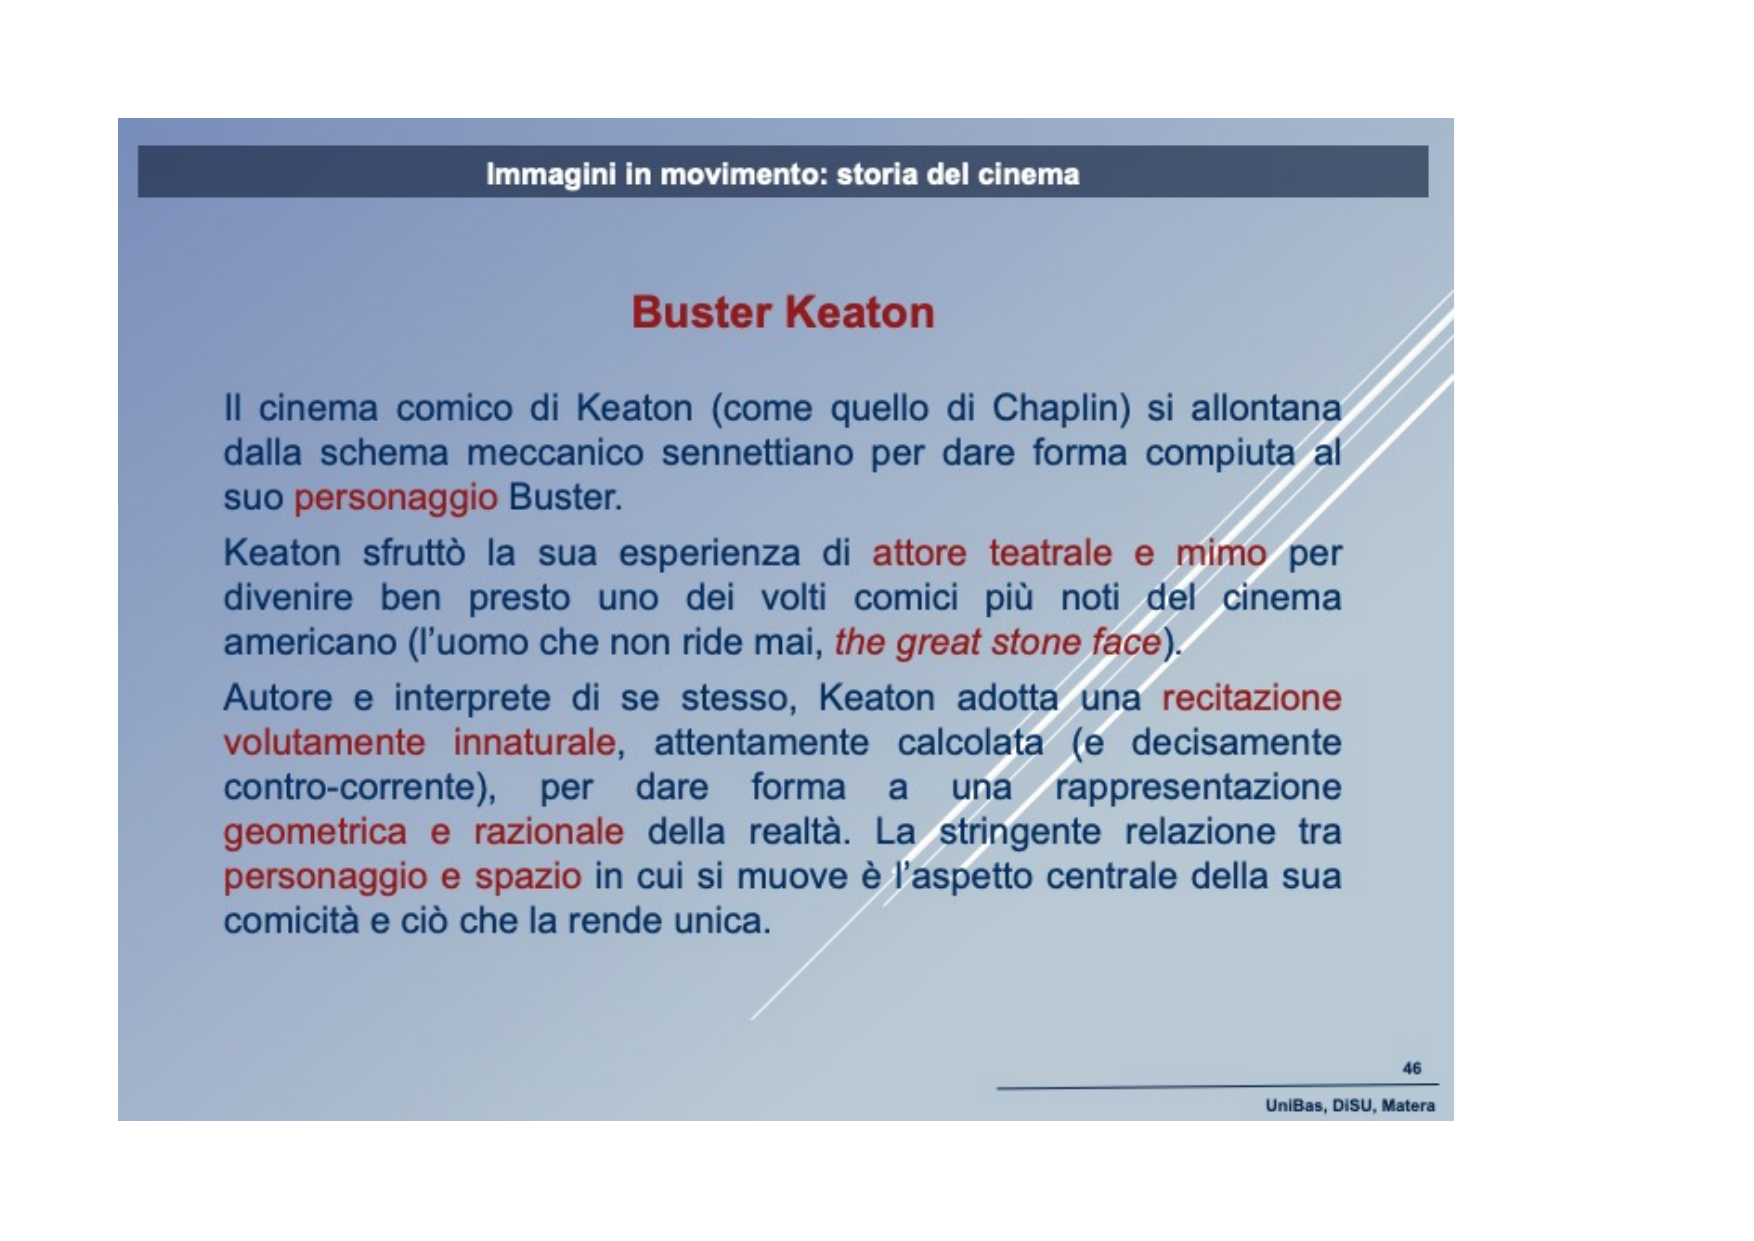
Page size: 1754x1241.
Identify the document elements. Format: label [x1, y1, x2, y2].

picture [118, 118, 1455, 1121]
